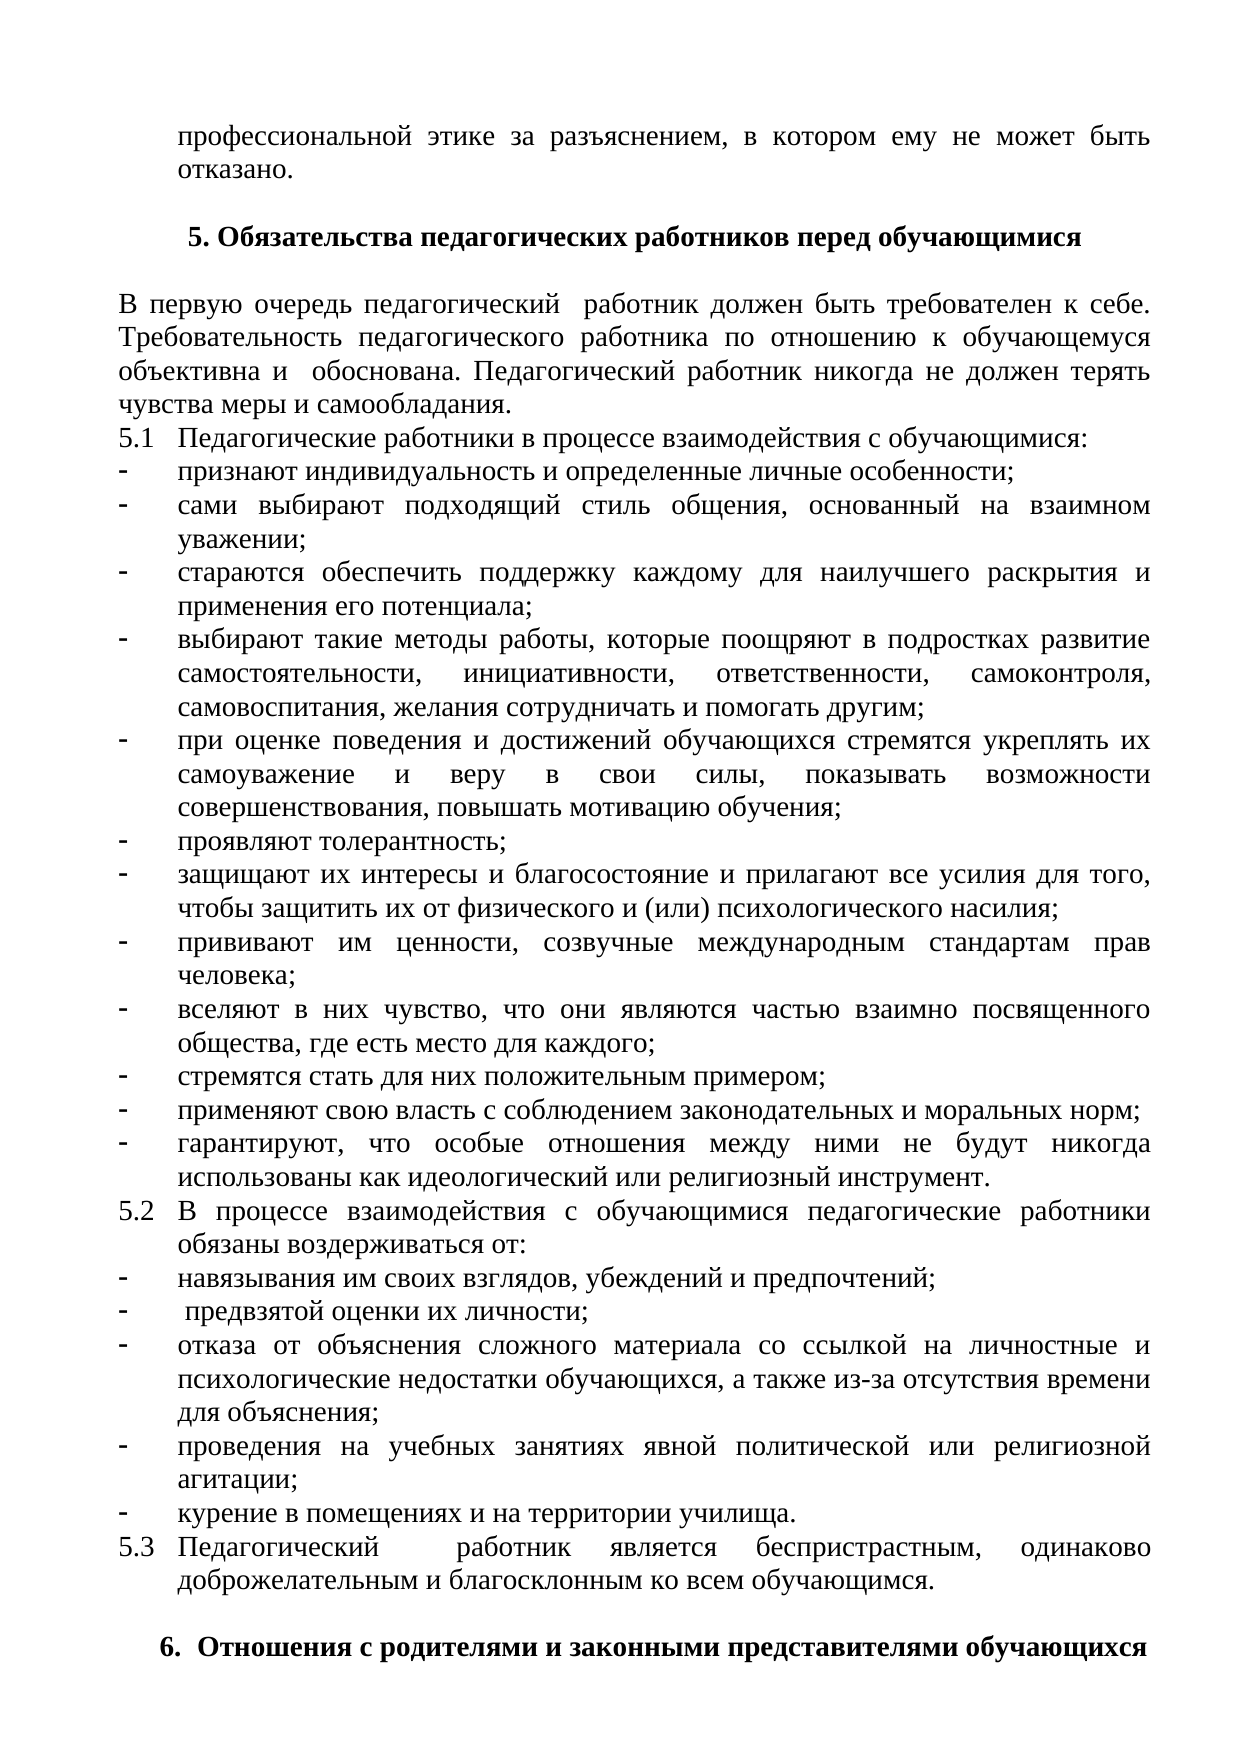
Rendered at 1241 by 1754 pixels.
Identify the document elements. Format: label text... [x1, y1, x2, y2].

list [118, 118, 1152, 185]
list курение в помещениях и на территории училища. [118, 1495, 1152, 1529]
list В процессе взаимодействия с обучающимися педагогические работники обязаны воздерживаться от: [118, 1193, 1152, 1260]
list признают индивидуальность и определенные личные особенности; [118, 453, 1152, 487]
list прививают им ценности, созвучные международным стандартам прав человека; [118, 924, 1152, 991]
list при оценке поведения и достижений обучающихся стремятся укреплять их самоуважение и веру в свои силы, показывать возможности совершенствования, повышать мотивацию обучения; [118, 722, 1152, 823]
text В первую очередь педагогический работник должен быть требователен к себе. Требовательность педагогического работника по отношению к обучающемуся объективна и обоснована. Педагогический работник никогда не должен терять чувства меры и самообладания. [118, 286, 1152, 420]
text 5. Обязательства педагогических работников перед обучающимися [118, 219, 1152, 252]
list применяют свою власть с соблюдением законодательных и моральных норм; [118, 1092, 1152, 1126]
list предвзятой оценки их личности; [118, 1293, 1152, 1327]
list Педагогические работники в процессе взаимодействия с обучающимися: [118, 420, 1152, 453]
list стараются обеспечить поддержку каждому для наилучшего раскрытия и применения его потенциала; [118, 554, 1152, 622]
list сами выбирают подходящий стиль общения, основанный на взаимном уважении; [118, 487, 1152, 554]
list гарантируют, что особые отношения между ними не будут никогда использованы как идеологический или религиозный инструмент. [118, 1126, 1152, 1193]
list вселяют в них чувство, что они являются частью взаимно посвященного общества, где есть место для каждого; [118, 991, 1152, 1058]
list стремятся стать для них положительным примером; [118, 1058, 1152, 1092]
list защищают их интересы и благосостояние и прилагают все усилия для того, чтобы защитить их от физического и (или) психологического насилия; [118, 857, 1152, 924]
list навязывания им своих взглядов, убеждений и предпочтений; [118, 1260, 1152, 1293]
list Педагогический работник является беспристрастным, одинаково доброжелательным и благосклонным ко всем обучающимся. [118, 1529, 1152, 1596]
list проявляют толерантность; [118, 823, 1152, 857]
list выбирают такие методы работы, которые поощряют в подростках развитие самостоятельности, инициативности, ответственности, самоконтроля, самовоспитания, желания сотрудничать и помогать другим; [118, 622, 1152, 722]
list проведения на учебных занятиях явной политической или религиозной агитации; [118, 1428, 1152, 1495]
list Отношения с родителями и законными представителями обучающихся [156, 1629, 1152, 1663]
list отказа от объяснения сложного материала со ссылкой на личностные и психологические недостатки обучающихся, а также из-за отсутствия времени для объяснения; [118, 1327, 1152, 1428]
